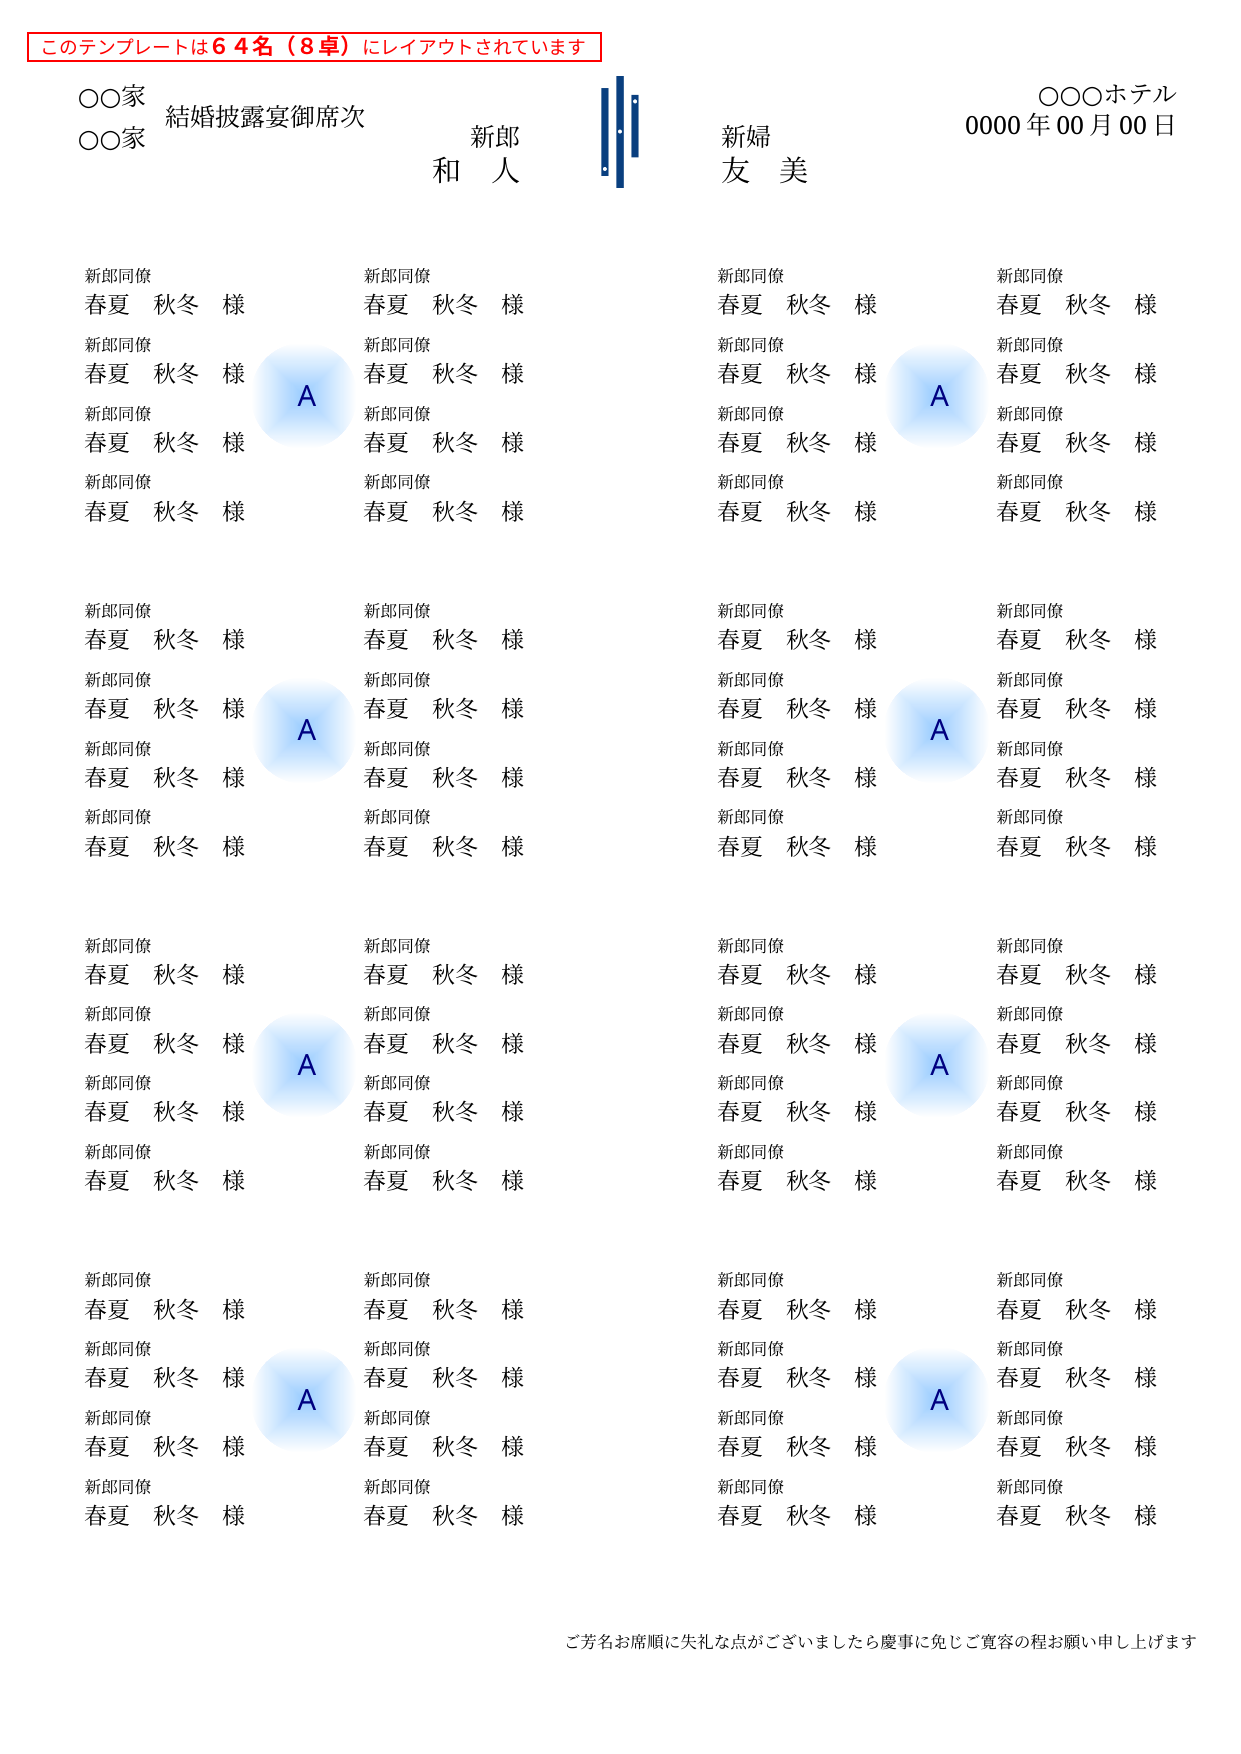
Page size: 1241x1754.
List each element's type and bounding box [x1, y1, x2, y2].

picture [601, 76, 639, 188]
